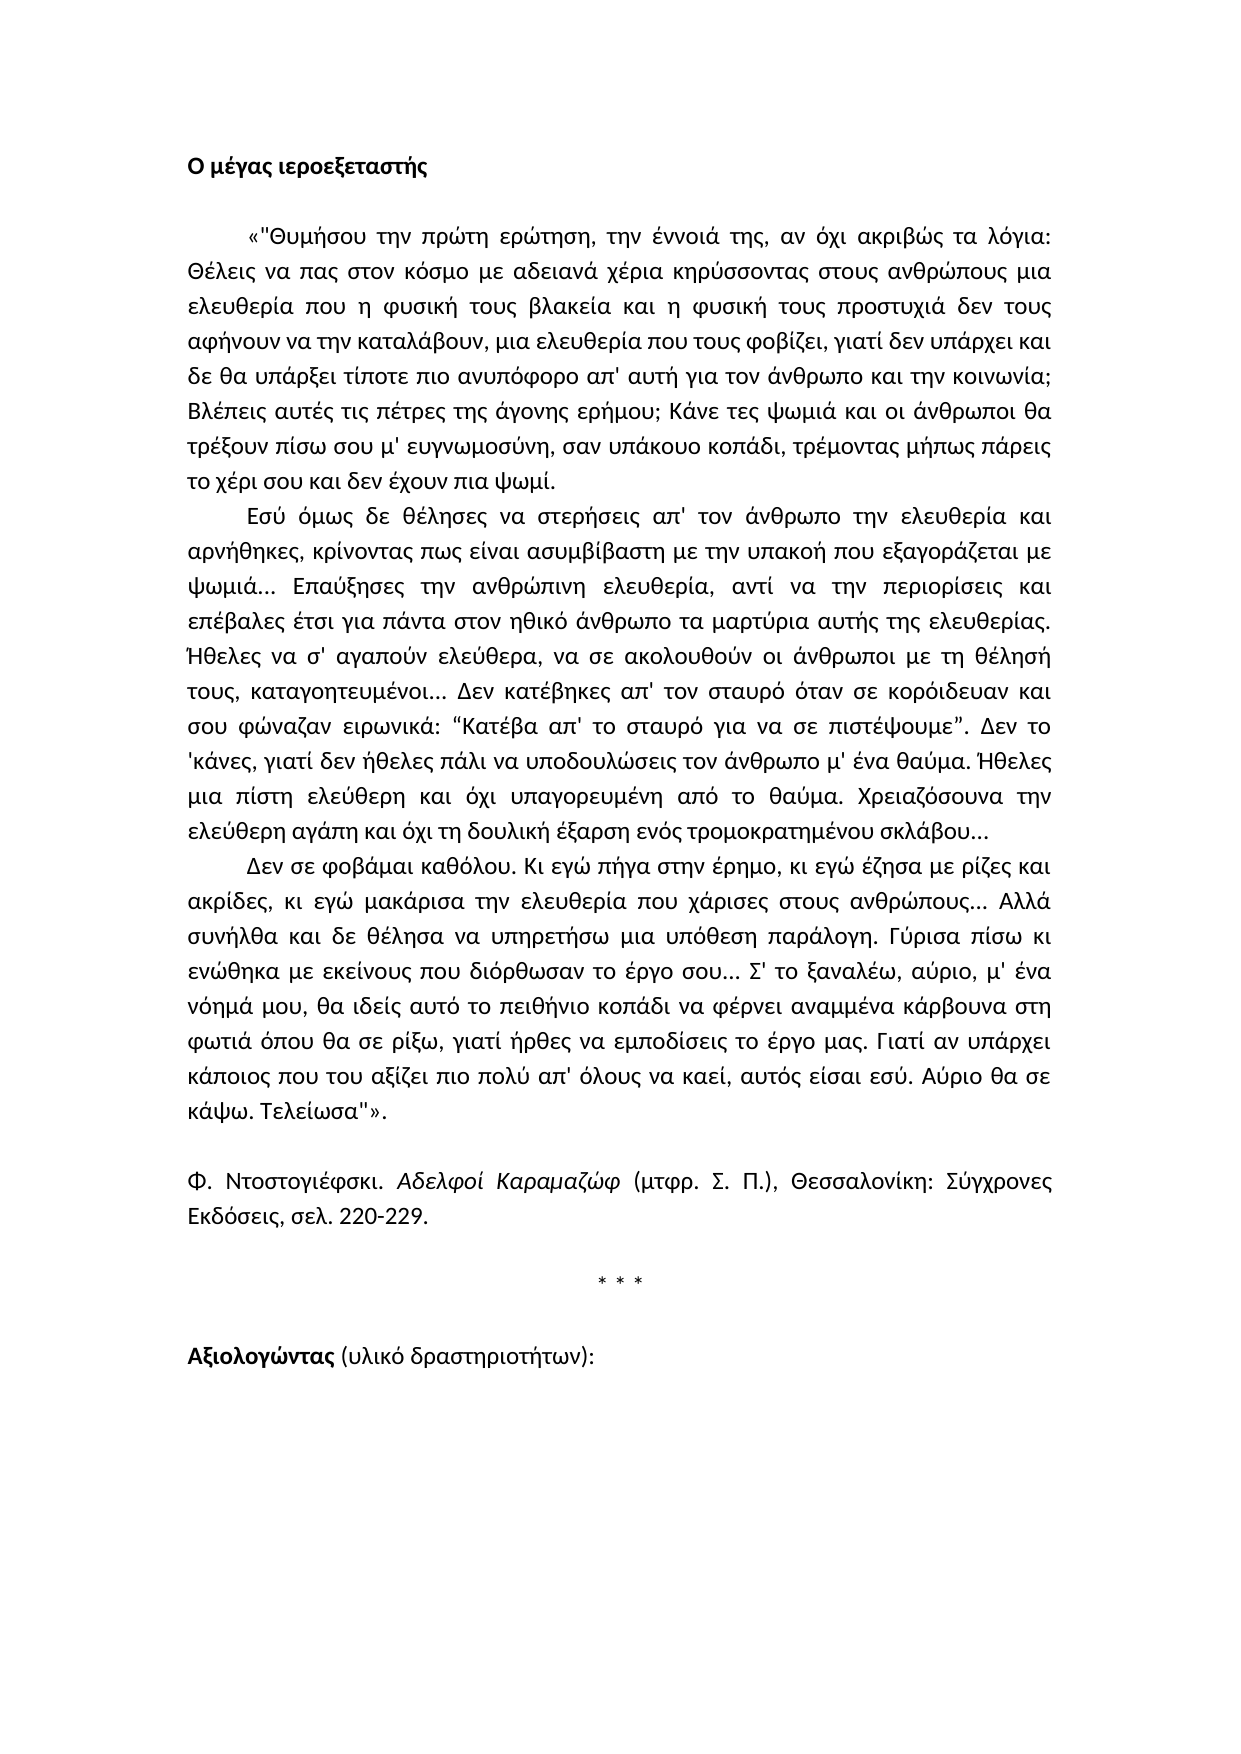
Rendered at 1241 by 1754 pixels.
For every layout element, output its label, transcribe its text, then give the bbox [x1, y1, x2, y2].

text * * * [187, 1235, 1053, 1301]
list Δεν σε φοβάμαι καθόλου. Κι εγώ πήγα στην έρημο, κι εγώ έζησα με ρίζες και ακρίδες, κι εγώ μακάρισα την ελευθερία που χάρισες στους ανθρώπους... Αλλά συνήλθα και δε θέλησα να υπηρετήσω μια υπόθεση παράλογη. Γύρισα πίσω κι ενώθηκα με εκείνους που διόρθωσαν το έργο σου... Σ' το ξαναλέω, αύριο, μ' ένα νόημά μου, θα ιδείς αυτό το πειθήνιο κοπάδι να φέρνει αναμμένα κάρβουνα στη φωτιά όπου θα σε ρίξω, γιατί ήρθες να εμποδίσεις το έργο μας. Γιατί αν υπάρχει κάποιος που του αξίζει πιο πολύ απ' όλους να καεί, αυτός είσαι εσύ. Αύριο θα σε κάψω. Τελείωσα"». [187, 850, 1053, 1126]
list Φ. Ντοστογιέφσκι. Αδελφοί Καραμαζώφ (μτφρ. Σ. Π.), Θεσσαλονίκη: Σύγχρονες Εκδόσεις, σελ. 220-229. [187, 1165, 1053, 1231]
list Ο μέγας ιεροεξεταστής [187, 150, 1053, 181]
list Εσύ όμως δε θέλησες να στερήσεις απ' τον άνθρωπο την ελευθερία και αρνήθηκες, κρίνοντας πως είναι ασυμβίβαστη με την υπακοή που εξαγοράζεται με ψωμιά... Επαύξησες την ανθρώπινη ελευθερία, αντί να την περιορίσεις και επέβαλες έτσι για πάντα στον ηθικό άνθρωπο τα μαρτύρια αυτής της ελευθερίας. Ήθελες να σ' αγαπούν ελεύθερα, να σε ακολουθούν οι άνθρωποι με τη θέλησή τους, καταγοητευμένοι... Δεν κατέβηκες απ' τον σταυρό όταν σε κορόιδευαν και σου φώναζαν ειρωνικά: “Κατέβα απ' το σταυρό για να σε πιστέψουμε”. Δεν το 'κάνες, γιατί δεν ήθελες πάλι να υποδουλώσεις τον άνθρωπο μ' ένα θαύμα. Ήθελες μια πίστη ελεύθερη και όχι υπαγορευμένη από το θαύμα. Χρειαζόσουνα την ελεύθερη αγάπη και όχι τη δουλική έξαρση ενός τρομοκρατημένου σκλάβου... [187, 500, 1053, 846]
list «"Θυμήσου την πρώτη ερώτηση, την έννοιά της, αν όχι ακριβώς τα λόγια: Θέλεις να πας στον κόσμο με αδειανά χέρια κηρύσσοντας στους ανθρώπους μια ελευθερία που η φυσική τους βλακεία και η φυσική τους προστυχιά δεν τους αφήνουν να την καταλάβουν, μια ελευθερία που τους φοβίζει, γιατί δεν υπάρχει και δε θα υπάρξει τίποτε πιο ανυπόφορο απ' αυτή για τον άνθρωπο και την κοινωνία; Βλέπεις αυτές τις πέτρες της άγονης ερήμου; Κάνε τες ψωμιά και οι άνθρωποι θα τρέξουν πίσω σου μ' ευγνωμοσύνη, σαν υπάκουο κοπάδι, τρέμοντας μήπως πάρεις το χέρι σου και δεν έχουν πια ψωμί. [187, 220, 1053, 496]
text Αξιολογώντας (υλικό δραστηριοτήτων): [187, 1340, 1053, 1371]
